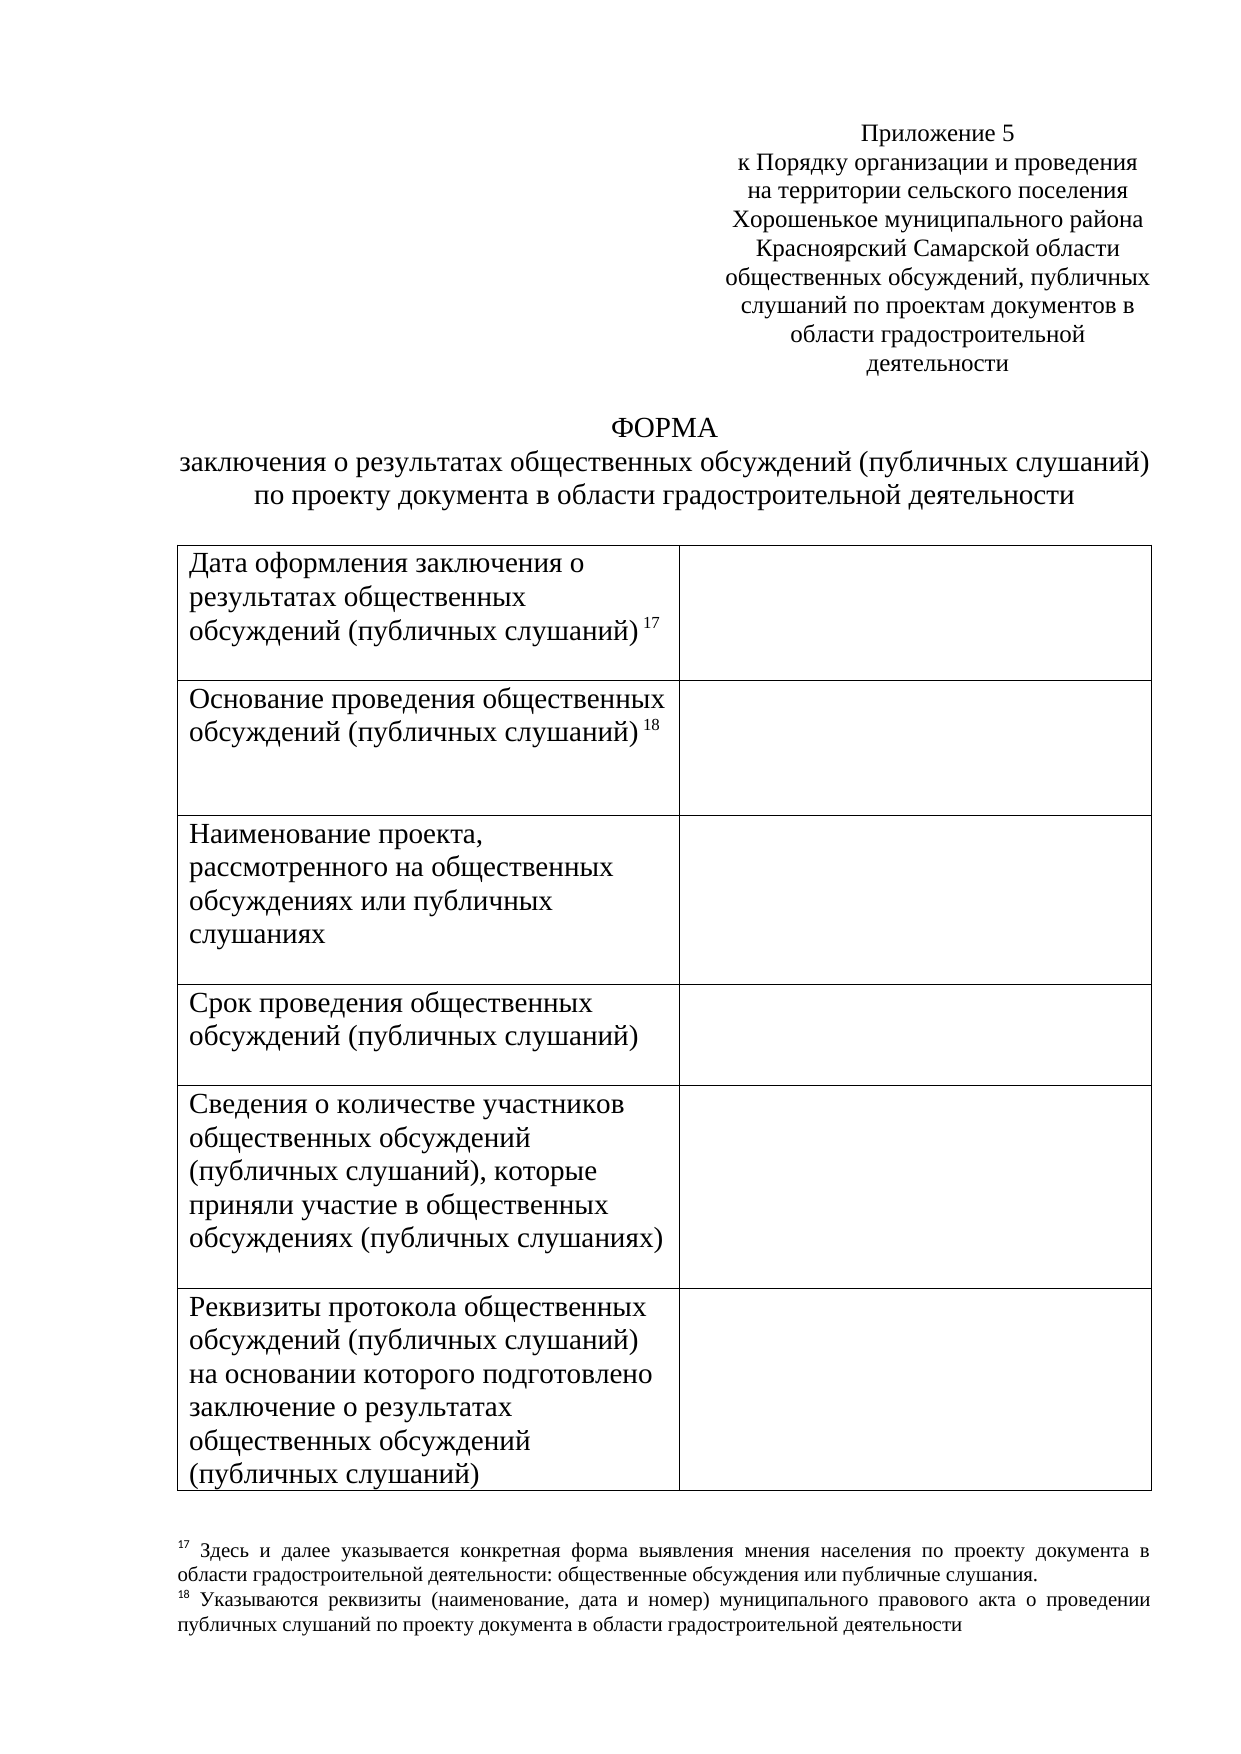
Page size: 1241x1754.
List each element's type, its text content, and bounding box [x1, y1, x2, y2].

text к Порядку организации и проведения на территории сельского поселения Хорошенькое муниципального района Красноярский Самарской области общественных обсуждений, публичных слушаний по проектам документов в области градостроительной деятельности [723, 147, 1152, 377]
table_header Дата оформления заключения о результатах общественных обсуждений (публичных слушаний) [178, 546, 679, 680]
table_cell Срок проведения общественных обсуждений (публичных слушаний) [178, 985, 679, 1085]
table_cell [680, 1086, 1151, 1288]
text Приложение 5 [723, 118, 1152, 147]
table_cell Основание проведения общественных обсуждений (публичных слушаний) [178, 681, 679, 815]
table_cell [680, 816, 1151, 984]
text ФОРМА [177, 410, 1152, 444]
table_header [680, 546, 1151, 680]
table_cell Сведения о количестве участников общественных обсуждений (публичных слушаний), которые приняли участие в общественных обсуждениях (публичных слушаниях) [178, 1086, 679, 1288]
table_cell [680, 1289, 1151, 1490]
text заключения о результатах общественных обсуждений (публичных слушаний) по проекту документа в области градостроительной деятельности [177, 444, 1152, 511]
table_cell Наименование проекта, рассмотренного на общественных обсуждениях или публичных слушаниях [178, 816, 679, 984]
table_cell [680, 681, 1151, 815]
table_cell [680, 985, 1151, 1085]
table_cell Реквизиты протокола общественных обсуждений (публичных слушаний) на основании которого подготовлено заключение о результатах общественных обсуждений (публичных слушаний) [178, 1289, 679, 1490]
